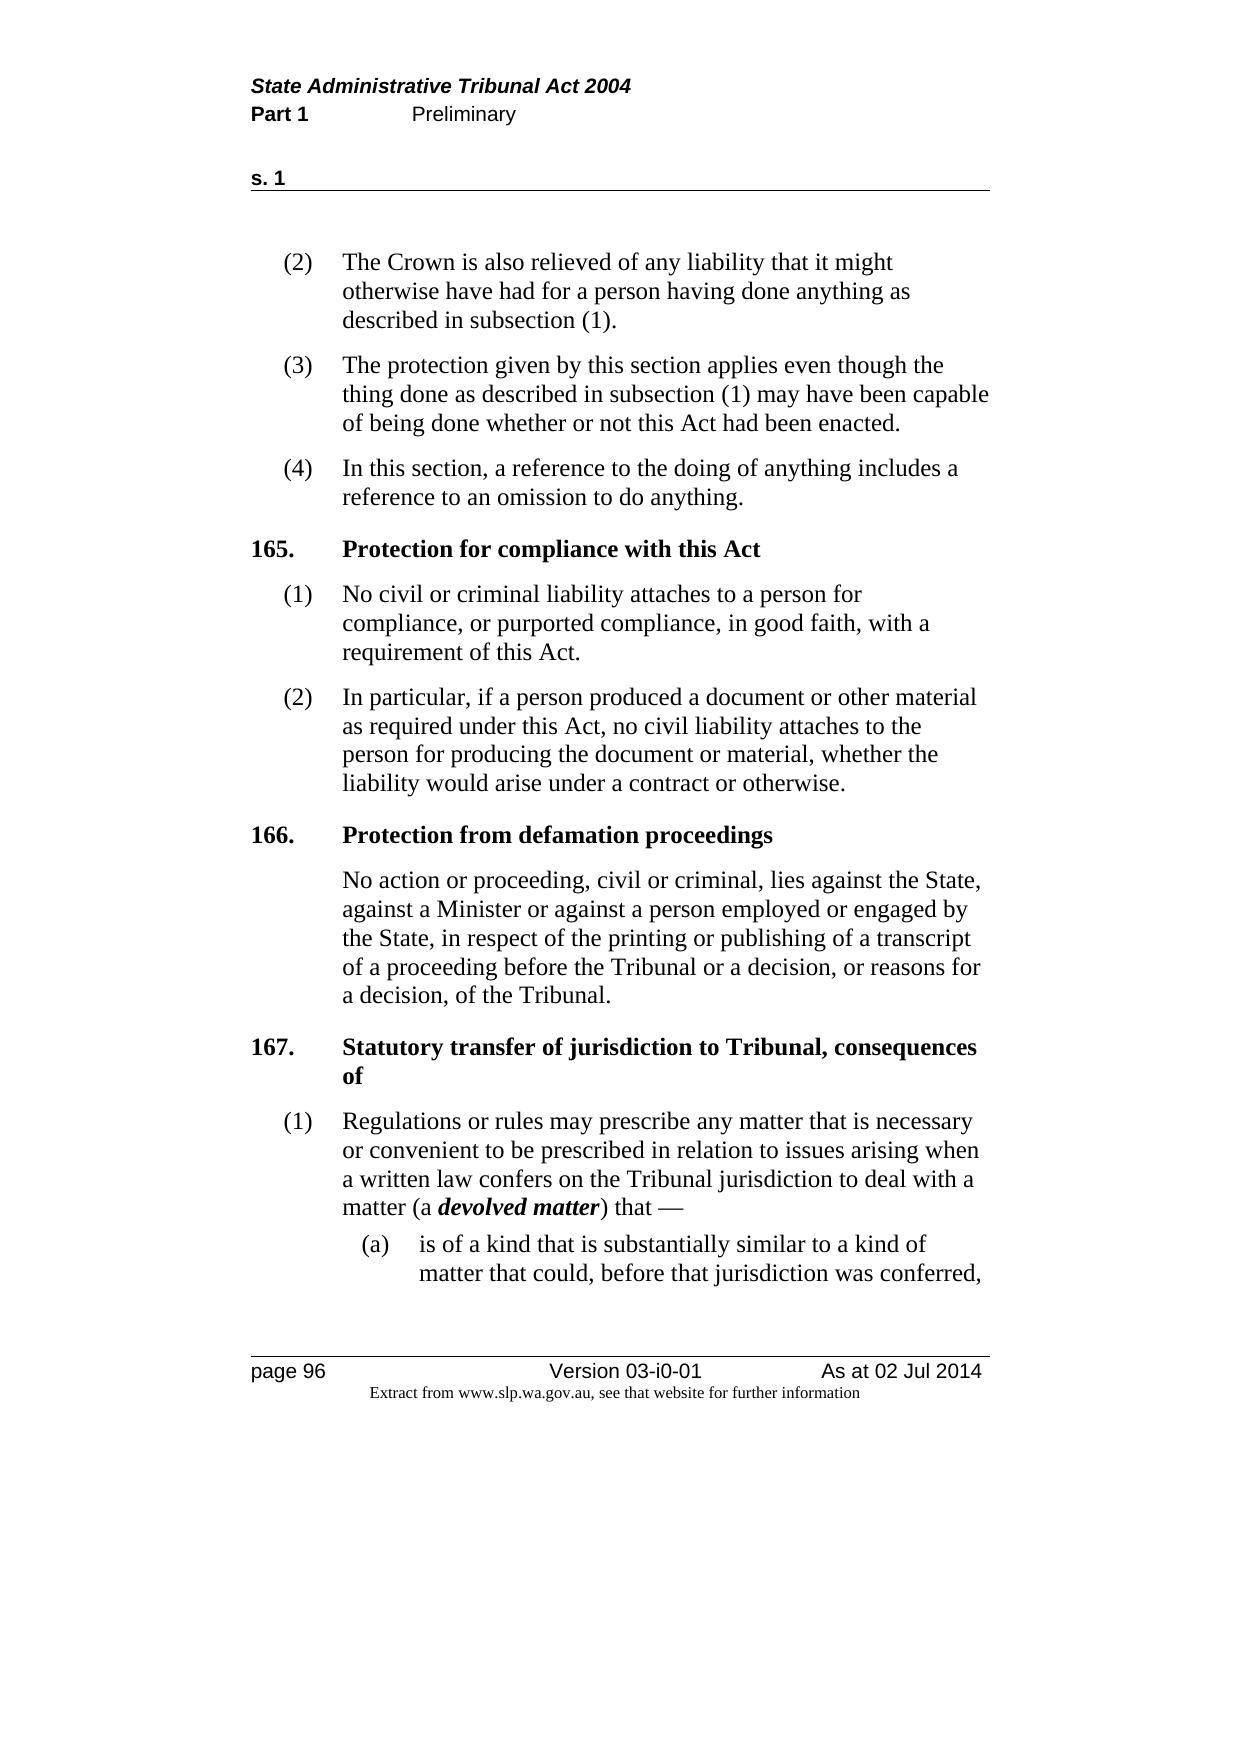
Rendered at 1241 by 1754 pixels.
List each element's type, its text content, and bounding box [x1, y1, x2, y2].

text (4) In this section, a reference to the doing of anything includes a reference to an omission to do anything. [251, 453, 990, 511]
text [251, 1229, 990, 1287]
subtitle 165. Protection for compliance with this Act [251, 534, 990, 562]
text (2) In particular, if a person produced a document or other material as required under this Act, no civil liability attaches to the person for producing the document or material, whether the liability would arise under a contract or otherwise. [251, 682, 990, 797]
text No action or proceeding, civil or criminal, lies against the State, against a Minister or against a person employed or engaged by the State, in respect of the printing or publishing of a transcript of a proceeding before the Tribunal or a decision, or reasons for a decision, of the Tribunal. [251, 865, 990, 1009]
text (3) The protection given by this section applies even though the thing done as described in subsection (1) may have been capable of being done whether or not this Act had been enacted. [251, 350, 990, 437]
subtitle 167. Statutory transfer of jurisdiction to Tribunal, consequences of [251, 1032, 990, 1089]
subtitle 166. Protection from defamation proceedings [251, 820, 990, 849]
text (1) No civil or criminal liability attaches to a person for compliance, or purported compliance, in good faith, with a requirement of this Act. [251, 579, 990, 665]
text (1) Regulations or rules may prescribe any matter that is necessary or convenient to be prescribed in relation to issues arising when a written law confers on the Tribunal jurisdiction to deal with a matter (a devolved matter) that — [251, 1106, 990, 1221]
text (2) The Crown is also relieved of any liability that it might otherwise have had for a person having done anything as described in subsection (1). [251, 247, 990, 334]
